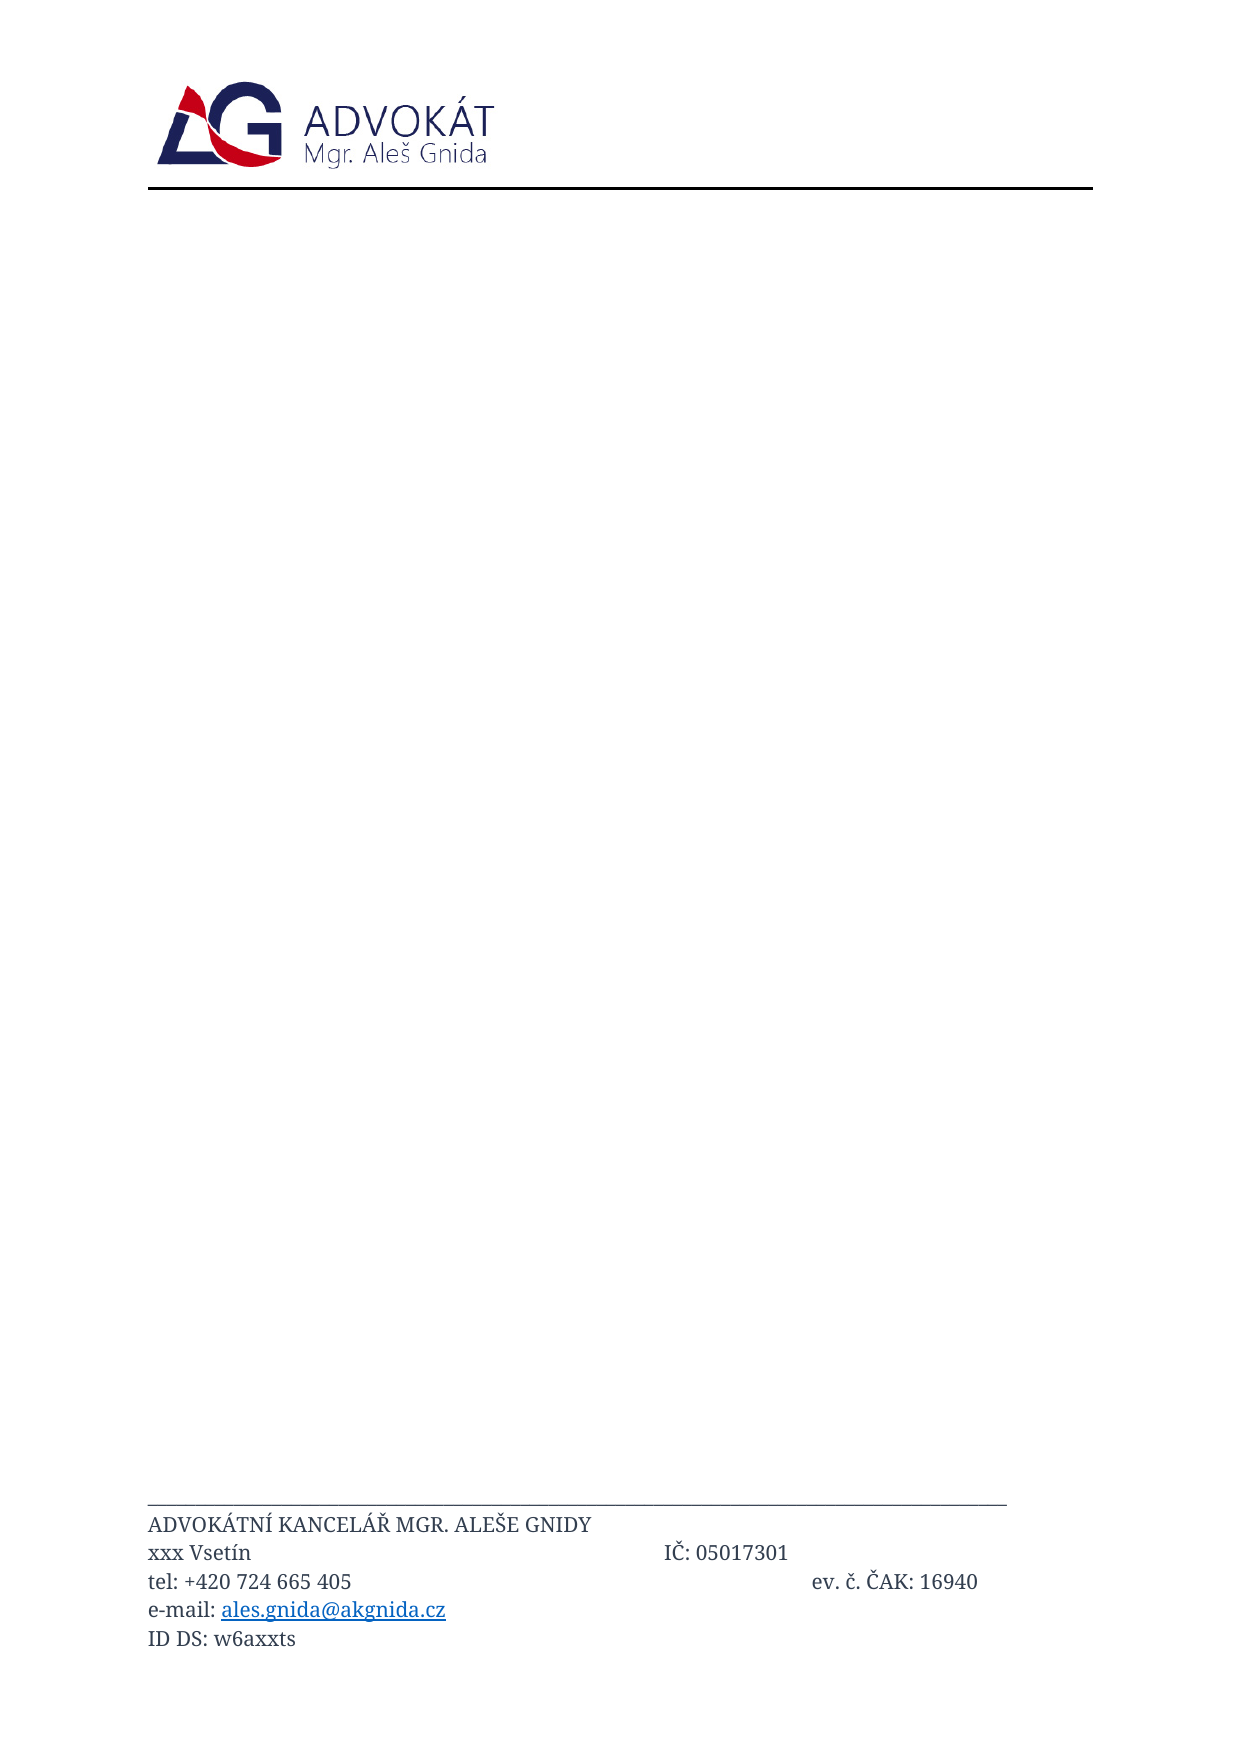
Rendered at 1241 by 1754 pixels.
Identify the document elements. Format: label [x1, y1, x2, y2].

picture [147, 73, 504, 185]
